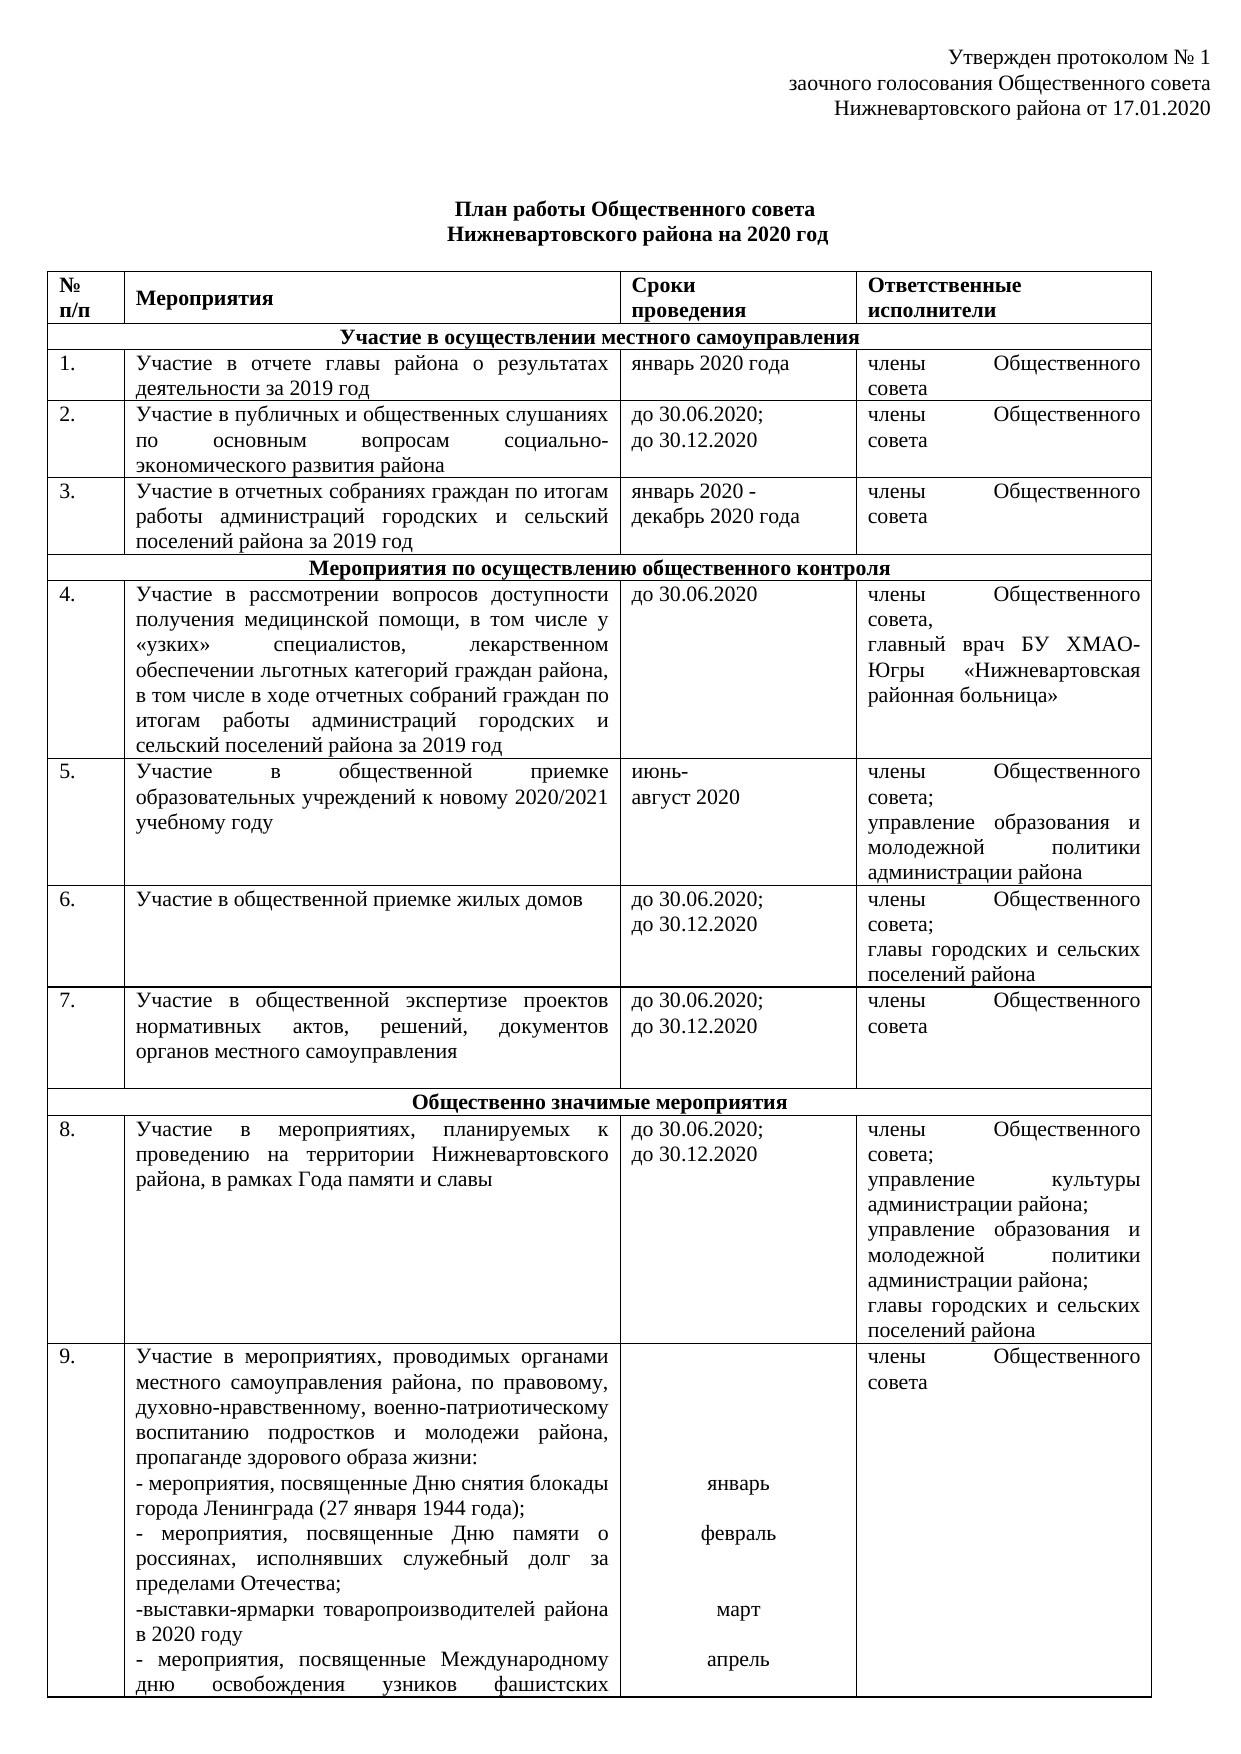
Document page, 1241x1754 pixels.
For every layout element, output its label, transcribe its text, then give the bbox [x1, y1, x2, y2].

table_cell Участие в общественной приемке образовательных учреждений к новому 2020/2021 учебному году [125, 759, 620, 884]
table_cell до 30.06.2020 [621, 581, 856, 757]
table_header Мероприятия [125, 272, 620, 323]
table_cell члены Общественного совета; управление культуры администрации района; управление образования и молодежной политики администрации района; главы городских и сельских поселений района [857, 1116, 1151, 1342]
table_cell члены Общественного совета [857, 478, 1151, 554]
table_cell Участие в общественной экспертизе проектов нормативных актов, решений, документов органов местного самоуправления [125, 988, 620, 1088]
table_cell 7. [48, 988, 124, 1088]
table_cell Участие в рассмотрении вопросов доступности получения медицинской помощи, в том числе у «узких» специалистов, лекарственном обеспечении льготных категорий граждан района, в том числе в ходе отчетных собраний граждан по итогам работы администраций городских и сельский поселений района за 2019 год [125, 581, 620, 757]
table_cell до 30.06.2020; до 30.12.2020 [621, 886, 856, 986]
table_cell 6. [48, 886, 124, 986]
table_cell до 30.06.2020; до 30.12.2020 [621, 401, 856, 477]
table_cell члены Общественного совета; главы городских и сельских поселений района [857, 886, 1151, 986]
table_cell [857, 1344, 1151, 1696]
table_cell до 30.06.2020; до 30.12.2020 [621, 988, 856, 1088]
table_cell Участие в мероприятиях, планируемых к проведению на территории Нижневартовского района, в рамках Года памяти и славы [125, 1116, 620, 1342]
table_cell члены Общественного совета [857, 401, 1151, 477]
text Нижневартовского района на 2020 год [59, 221, 1211, 246]
table_cell 9. [48, 1344, 124, 1696]
table_cell Участие в общественной приемке жилых домов [125, 886, 620, 986]
table_cell Общественно значимые мероприятия [48, 1089, 1151, 1114]
table_cell Участие в осуществлении местного самоуправления [48, 324, 1151, 349]
table_cell 3. [48, 478, 124, 554]
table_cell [621, 1344, 856, 1696]
table_cell 5. [48, 759, 124, 884]
table_header Ответственные исполнители [857, 272, 1151, 323]
table_cell Участие в отчетных собраниях граждан по итогам работы администраций городских и сельский поселений района за 2019 год [125, 478, 620, 554]
table_cell январь 2020 года [621, 350, 856, 400]
text План работы Общественного совета [59, 196, 1211, 221]
table_cell июнь- август 2020 [621, 759, 856, 884]
table_cell 8. [48, 1116, 124, 1342]
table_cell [125, 1344, 620, 1696]
table_cell члены Общественного совета; управление образования и молодежной политики администрации района [857, 759, 1151, 884]
table_cell Участие в публичных и общественных слушаниях по основным вопросам социально-экономического развития района [125, 401, 620, 477]
table_cell члены Общественного совета [857, 350, 1151, 400]
table_cell 1. [48, 350, 124, 400]
table_cell Участие в отчете главы района о результатах деятельности за 2019 год [125, 350, 620, 400]
text Утвержден протоколом № 1 [59, 44, 1211, 69]
text заочного голосования Общественного совета [59, 69, 1211, 95]
table_cell 4. [48, 581, 124, 757]
table_header Сроки проведения [621, 272, 856, 323]
table_header № п/п [48, 272, 124, 323]
table_cell январь 2020 - декабрь 2020 года [621, 478, 856, 554]
table_cell члены Общественного совета, главный врач БУ ХМАО-Югры «Нижневартовская районная больница» [857, 581, 1151, 757]
table_cell до 30.06.2020; до 30.12.2020 [621, 1116, 856, 1342]
table_cell члены Общественного совета [857, 988, 1151, 1088]
table_cell Мероприятия по осуществлению общественного контроля [48, 555, 1151, 580]
text Нижневартовского района от 17.01.2020 [59, 95, 1211, 120]
table_cell 2. [48, 401, 124, 477]
